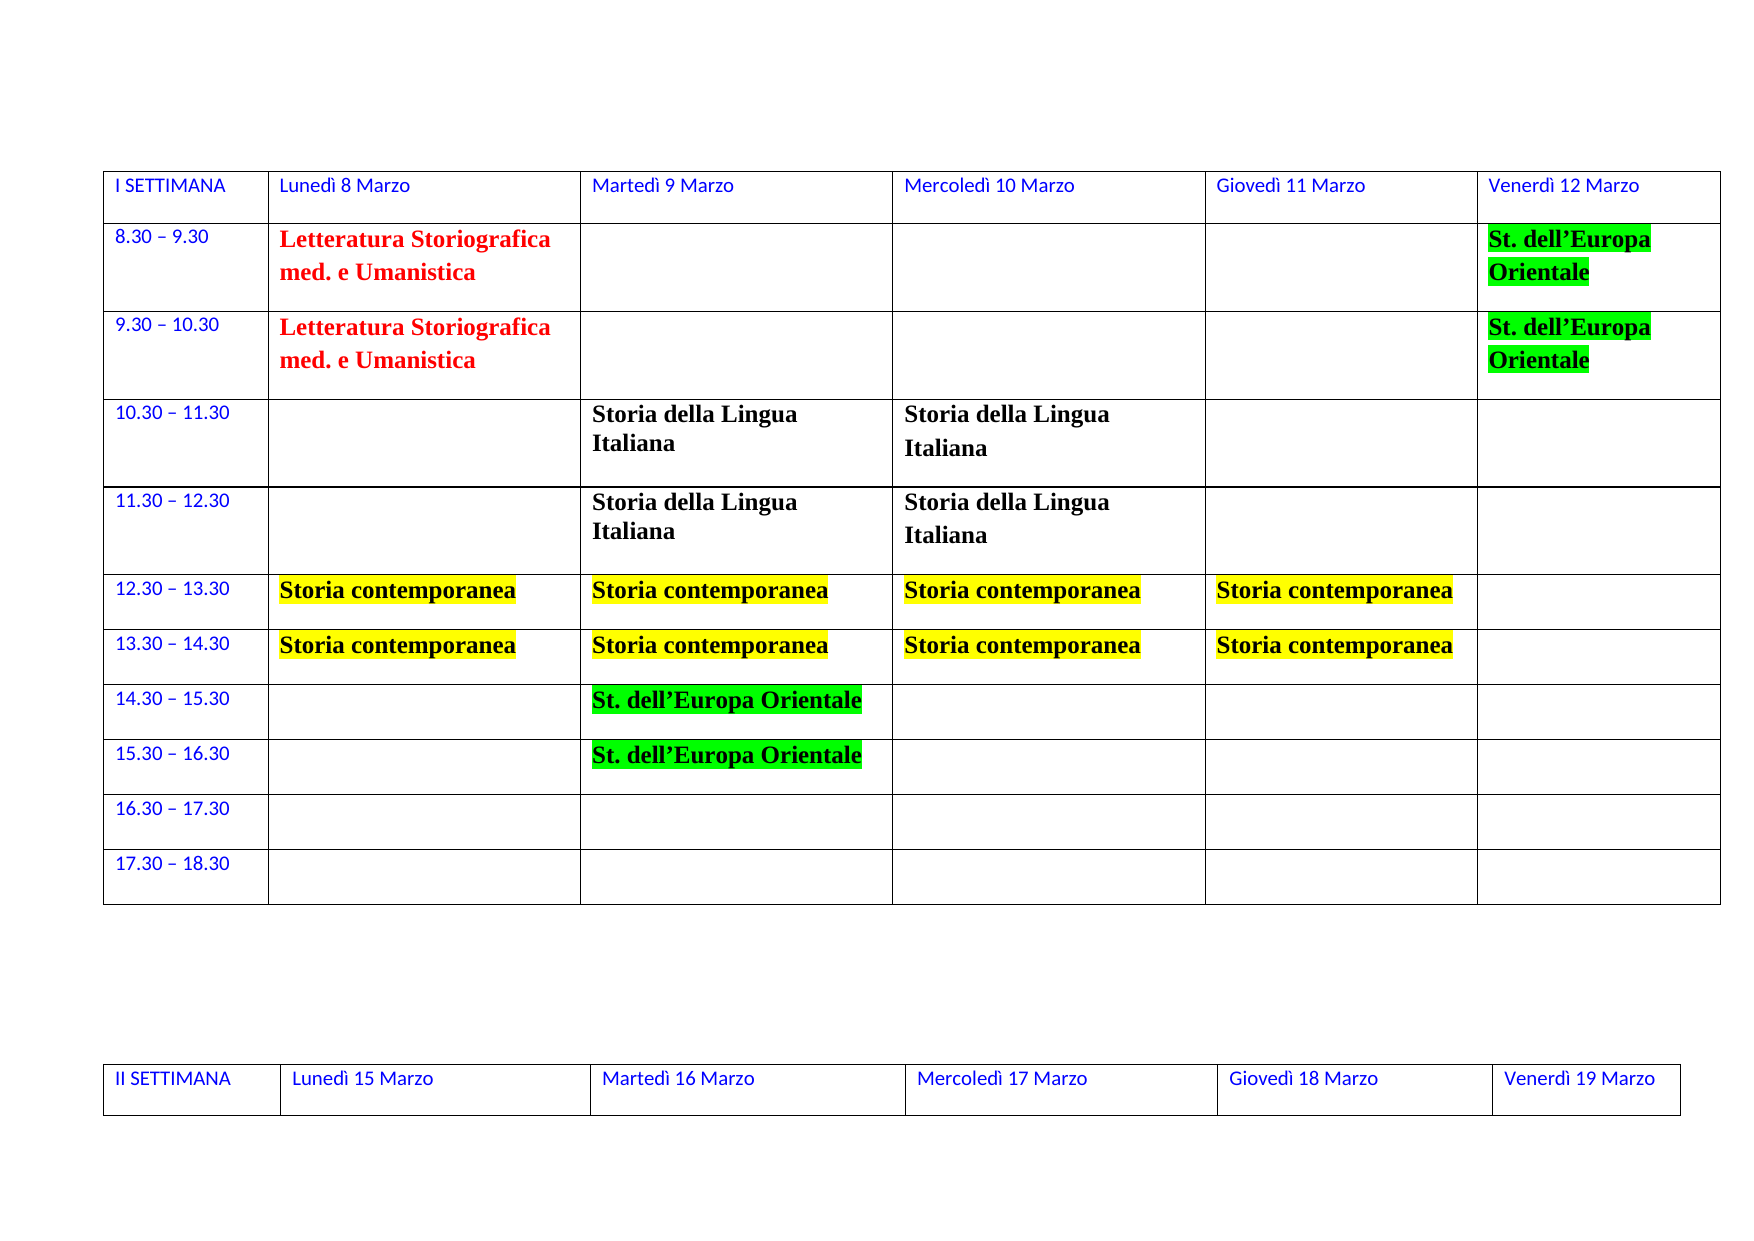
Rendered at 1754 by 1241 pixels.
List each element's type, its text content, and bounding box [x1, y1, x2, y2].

table_header I settimana [104, 172, 268, 223]
table_cell [1206, 850, 1477, 904]
table_cell [1206, 795, 1477, 849]
table_cell Letteratura Storiografica med. e Umanistica [269, 224, 580, 311]
table_cell [893, 312, 1205, 398]
table_header Lunedì 8 Marzo [269, 172, 580, 223]
table_cell Storia contemporanea [581, 575, 892, 629]
table_cell [1478, 575, 1720, 629]
table_cell [1206, 740, 1477, 794]
table_header Mercoledì 17 Marzo [906, 1065, 1217, 1115]
table_cell [1478, 630, 1720, 684]
table_cell [269, 795, 580, 849]
table_cell [1478, 740, 1720, 794]
table_header Giovedì 11 Marzo [1206, 172, 1477, 223]
table_cell [581, 224, 892, 311]
table_cell [1478, 850, 1720, 904]
table_cell 15.30 – 16.30 [104, 740, 268, 794]
table_cell Storia contemporanea [893, 575, 1205, 629]
table_cell 14.30 – 15.30 [104, 685, 268, 739]
table_cell Storia contemporanea [1206, 630, 1477, 684]
table_cell [1206, 488, 1477, 574]
table_header Venerdì 12 Marzo [1478, 172, 1720, 223]
table_cell Storia contemporanea [269, 630, 580, 684]
table_cell Storia della Lingua Italiana [581, 400, 892, 486]
table_cell 11.30 – 12.30 [104, 488, 268, 574]
table_cell Storia contemporanea [269, 575, 580, 629]
table_cell 12.30 – 13.30 [104, 575, 268, 629]
table_cell [893, 850, 1205, 904]
table_cell 16.30 – 17.30 [104, 795, 268, 849]
table_cell St. dell’Europa Orientale [1478, 312, 1720, 398]
table_cell Storia della Lingua Italiana [893, 488, 1205, 574]
table_cell Storia della Lingua Italiana [581, 488, 892, 574]
table_cell Storia contemporanea [581, 630, 892, 684]
table_cell [893, 224, 1205, 311]
table_header Venerdì 19 Marzo [1493, 1065, 1680, 1115]
table_cell [1206, 400, 1477, 486]
table_cell St. dell’Europa Orientale [581, 740, 892, 794]
table_header Martedì 9 Marzo [581, 172, 892, 223]
table_cell [1478, 795, 1720, 849]
table_header Martedì 16 Marzo [591, 1065, 905, 1115]
table_cell [1206, 312, 1477, 398]
table_cell [581, 312, 892, 398]
table_cell 13.30 – 14.30 [104, 630, 268, 684]
table_cell [1206, 685, 1477, 739]
table_cell Storia della Lingua Italiana [893, 400, 1205, 486]
table_cell [269, 488, 580, 574]
table_cell Letteratura Storiografica med. e Umanistica [269, 312, 580, 398]
table_cell 8.30 – 9.30 [104, 224, 268, 311]
table_cell [893, 685, 1205, 739]
table_cell [1206, 224, 1477, 311]
table_header Giovedì 18 Marzo [1218, 1065, 1492, 1115]
table_header Lunedì 15 Marzo [281, 1065, 590, 1115]
table_cell [269, 400, 580, 486]
table_cell Storia contemporanea [1206, 575, 1477, 629]
table_cell 17.30 – 18.30 [104, 850, 268, 904]
table_header Mercoledì 10 Marzo [893, 172, 1205, 223]
table_cell 10.30 – 11.30 [104, 400, 268, 486]
table_cell Storia contemporanea [893, 630, 1205, 684]
table_cell St. dell’Europa Orientale [1478, 224, 1720, 311]
table_cell [269, 685, 580, 739]
table_cell [1478, 685, 1720, 739]
table_cell [581, 795, 892, 849]
table_cell [269, 850, 580, 904]
table_cell [269, 740, 580, 794]
table_cell 9.30 – 10.30 [104, 312, 268, 398]
table_cell [893, 740, 1205, 794]
table_cell [1478, 488, 1720, 574]
table_cell [893, 795, 1205, 849]
table_header II settimana [104, 1065, 280, 1115]
table_cell [581, 850, 892, 904]
table_cell [1478, 400, 1720, 486]
table_cell St. dell’Europa Orientale [581, 685, 892, 739]
